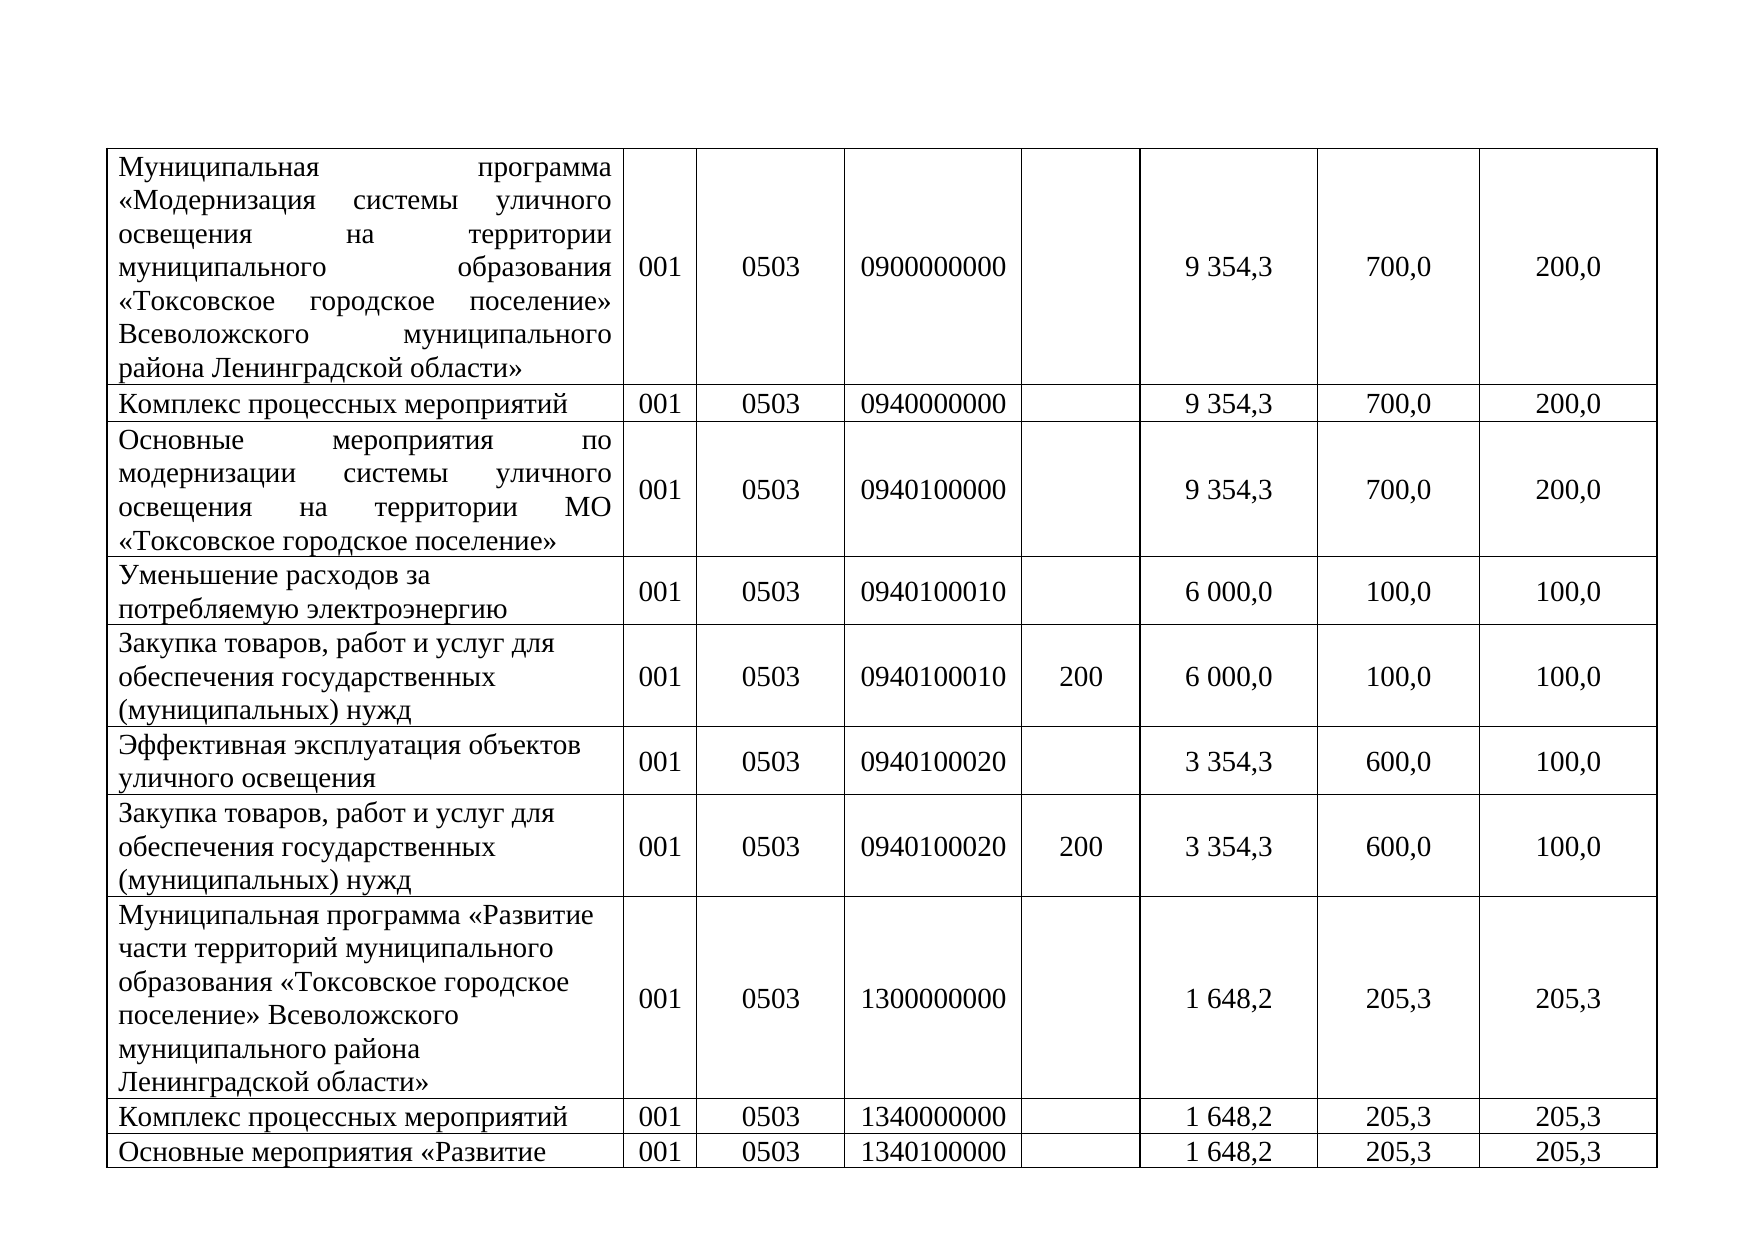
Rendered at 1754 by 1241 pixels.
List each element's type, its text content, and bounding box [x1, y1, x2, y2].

table_cell [1022, 422, 1139, 556]
table_cell 001 [624, 625, 696, 726]
table_cell 205,3 [1318, 897, 1479, 1098]
table_cell [1022, 557, 1139, 624]
table_cell Основные мероприятия по модернизации системы уличного освещения на территории МО «Токсовское городское поселение» [108, 422, 623, 556]
table_cell [1022, 149, 1139, 383]
table_cell 0503 [697, 897, 844, 1098]
table_cell 100,0 [1480, 795, 1656, 896]
table_cell 200,0 [1480, 149, 1656, 383]
table_cell [1022, 1099, 1139, 1133]
table_cell 001 [624, 1134, 696, 1167]
table_cell 0503 [697, 422, 844, 556]
table_cell 205,3 [1480, 1134, 1656, 1167]
table_cell 700,0 [1318, 422, 1479, 556]
table_cell 0940000000 [845, 385, 1021, 421]
table_cell Муниципальная программа «Развитие части территорий муниципального образования «Токсовское городское поселение» Всеволожского муниципального района Ленинградской области» [108, 897, 623, 1098]
table_cell 200,0 [1480, 385, 1656, 421]
table_cell 205,3 [1318, 1134, 1479, 1167]
table_cell 1 648,2 [1141, 1099, 1317, 1133]
table_cell 0940100020 [845, 727, 1021, 794]
table_cell 001 [624, 149, 696, 383]
table_cell 001 [624, 727, 696, 794]
table_cell 0900000000 [845, 149, 1021, 383]
table_cell 0503 [697, 149, 844, 383]
table_cell Закупка товаров, работ и услуг для обеспечения государственных (муниципальных) нужд [108, 795, 623, 896]
table_cell 600,0 [1318, 727, 1479, 794]
table_cell 001 [624, 1099, 696, 1133]
table_cell 200 [1022, 625, 1139, 726]
table_cell 700,0 [1318, 149, 1479, 383]
table_cell [1022, 727, 1139, 794]
table_cell 100,0 [1318, 625, 1479, 726]
table_cell 001 [624, 795, 696, 896]
table_cell Комплекс процессных мероприятий [108, 1099, 623, 1133]
table_cell 1 648,2 [1141, 897, 1317, 1098]
table_cell 100,0 [1480, 727, 1656, 794]
table_cell 1340000000 [845, 1099, 1021, 1133]
table_cell 0503 [697, 385, 844, 421]
table_cell 001 [624, 385, 696, 421]
table_cell 0503 [697, 727, 844, 794]
table_cell 700,0 [1318, 385, 1479, 421]
table_cell 0503 [697, 1099, 844, 1133]
table_cell Муниципальная программа «Модернизация системы уличного освещения на территории муниципального образования «Токсовское городское поселение» Всеволожского муниципального района Ленинградской области» [108, 149, 623, 383]
table_cell 205,3 [1480, 897, 1656, 1098]
table_cell 3 354,3 [1141, 795, 1317, 896]
table_cell 6 000,0 [1141, 625, 1317, 726]
table_cell Комплекс процессных мероприятий [108, 385, 623, 421]
table_cell Закупка товаров, работ и услуг для обеспечения государственных (муниципальных) нужд [108, 625, 623, 726]
table_cell 600,0 [1318, 795, 1479, 896]
table_cell 001 [624, 422, 696, 556]
table_cell 6 000,0 [1141, 557, 1317, 624]
table_cell 0503 [697, 625, 844, 726]
table_cell 0940100010 [845, 557, 1021, 624]
table_cell 3 354,3 [1141, 727, 1317, 794]
table_cell 001 [624, 557, 696, 624]
table_cell 0940100020 [845, 795, 1021, 896]
table_cell [1022, 897, 1139, 1098]
table_cell Эффективная эксплуатация объектов уличного освещения [108, 727, 623, 794]
table_cell 100,0 [1480, 625, 1656, 726]
table_cell Уменьшение расходов за потребляемую электроэнергию [108, 557, 623, 624]
table_cell 1340100000 [845, 1134, 1021, 1167]
table_cell 1300000000 [845, 897, 1021, 1098]
table_cell 100,0 [1480, 557, 1656, 624]
table_cell 9 354,3 [1141, 385, 1317, 421]
table_cell [1022, 385, 1139, 421]
table_cell 0503 [697, 1134, 844, 1167]
table_cell [1022, 1134, 1139, 1167]
table_cell 0503 [697, 557, 844, 624]
table_cell 001 [624, 897, 696, 1098]
table_cell 100,0 [1318, 557, 1479, 624]
table_cell 205,3 [1480, 1099, 1656, 1133]
table_cell 0940100010 [845, 625, 1021, 726]
table_cell 9 354,3 [1141, 422, 1317, 556]
table_cell 9 354,3 [1141, 149, 1317, 383]
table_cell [108, 1134, 623, 1167]
table_cell 200 [1022, 795, 1139, 896]
table_cell 1 648,2 [1141, 1134, 1317, 1167]
table_cell 200,0 [1480, 422, 1656, 556]
table_cell 0503 [697, 795, 844, 896]
table_cell 205,3 [1318, 1099, 1479, 1133]
table_cell 0940100000 [845, 422, 1021, 556]
